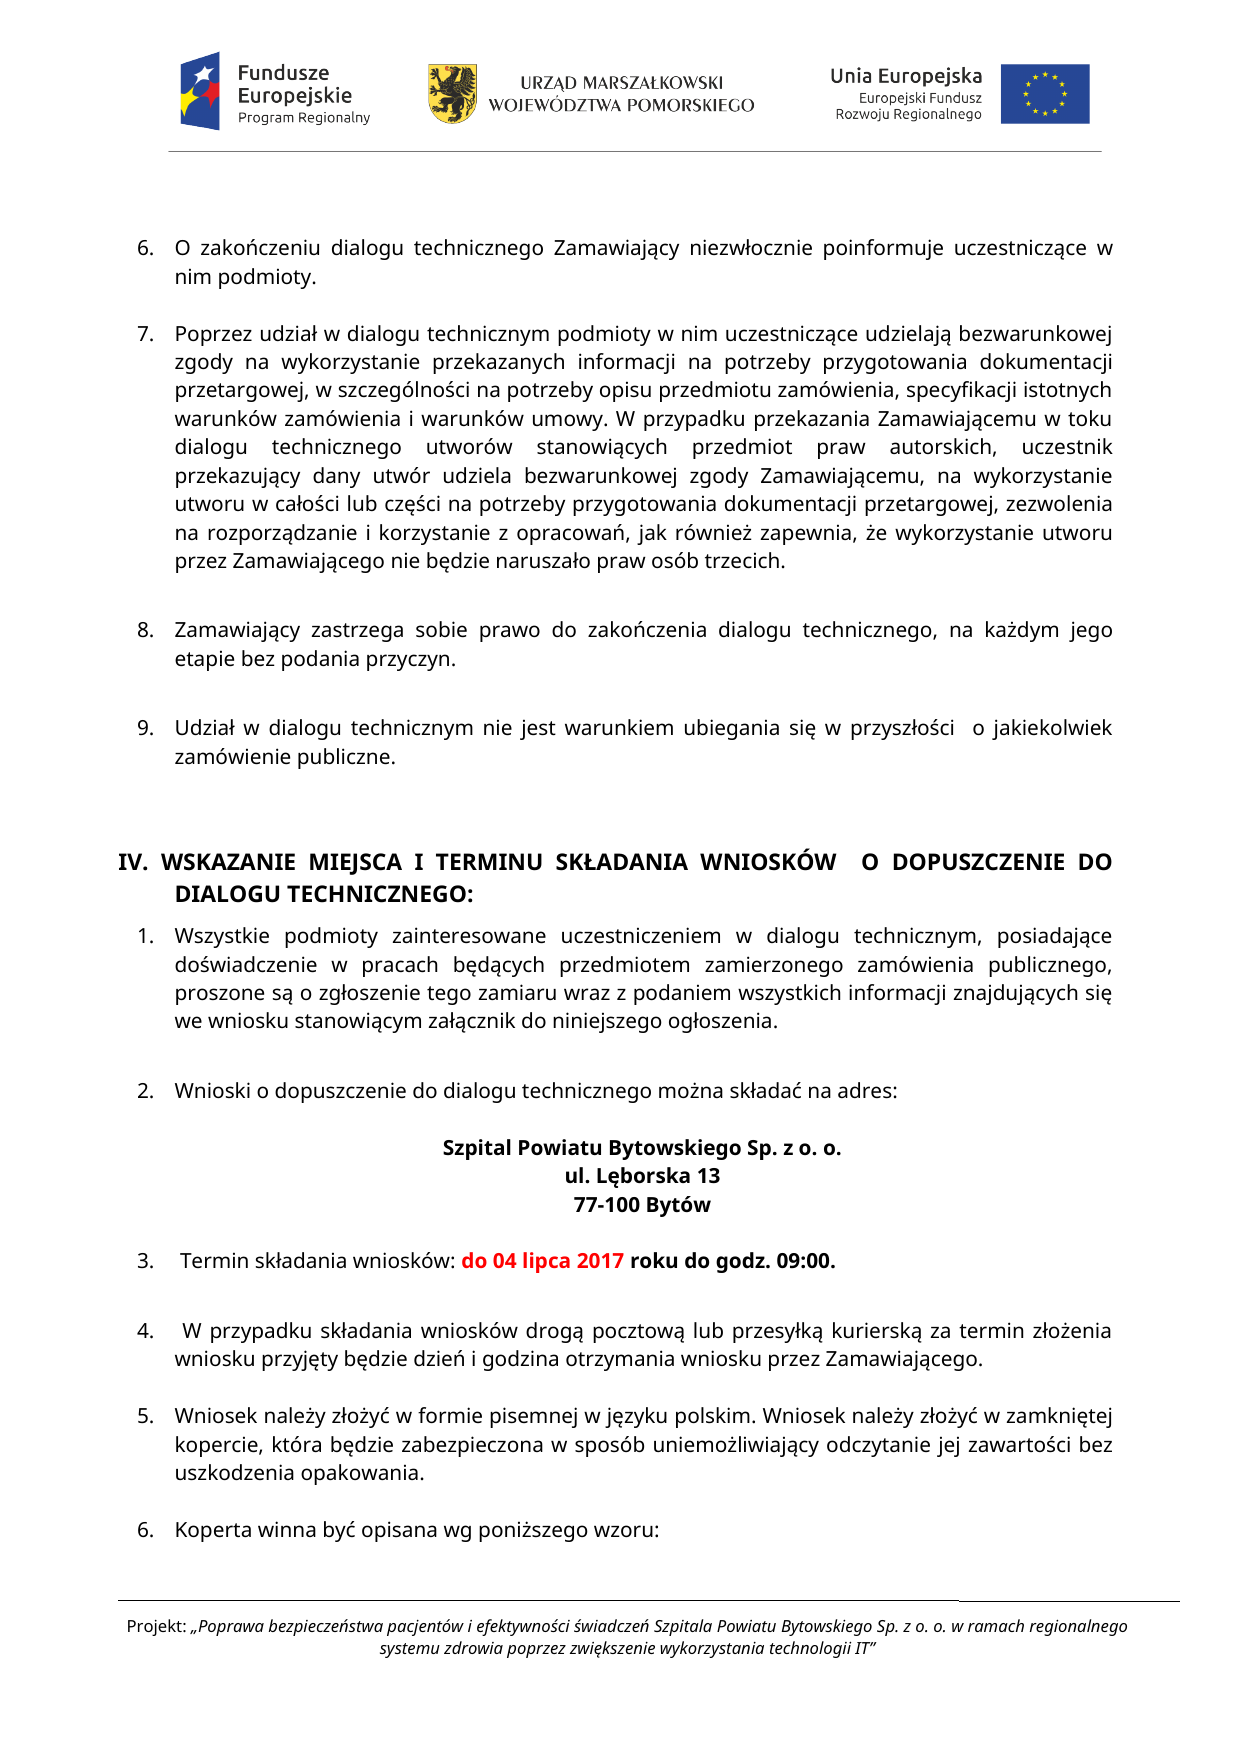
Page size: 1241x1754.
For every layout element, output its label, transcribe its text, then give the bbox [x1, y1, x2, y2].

list Poprzez udział w dialogu technicznym podmioty w nim uczestniczące udzielają bezwarunkowej zgody na wykorzystanie przekazanych informacji na potrzeby przygotowania dokumentacji przetargowej, w szczególności na potrzeby opisu przedmiotu zamówienia, specyfikacji istotnych warunków zamówienia i warunków umowy. W przypadku przekazania Zamawiającemu w toku dialogu technicznego utworów stanowiących przedmiot praw autorskich, uczestnik przekazujący dany utwór udziela bezwarunkowej zgody Zamawiającemu, na wykorzystanie utworu w całości lub części na potrzeby przygotowania dokumentacji przetargowej, zezwolenia na rozporządzanie i korzystanie z opracowań, jak również zapewnia, że wykorzystanie utworu przez Zamawiającego nie będzie naruszało praw osób trzecich. [137, 319, 1114, 574]
list Termin składania wniosków: do 04 lipca 2017 roku do godz. 09:00. [137, 1247, 1114, 1275]
list O zakończeniu dialogu technicznego Zamawiający niezwłocznie poinformuje uczestniczące w nim podmioty. [137, 233, 1114, 290]
text ul. Lęborska 13 [118, 1161, 1137, 1190]
list Wszystkie podmioty zainteresowane uczestniczeniem w dialogu technicznym, posiadające doświadczenie w pracach będących przedmiotem zamierzonego zamówienia publicznego, proszone są o zgłoszenie tego zamiaru wraz z podaniem wszystkich informacji znajdujących się we wniosku stanowiącym załącznik do niniejszego ogłoszenia. [137, 921, 1114, 1035]
picture [168, 51, 1102, 152]
text IV. WSKAZANIE MIEJSCA I TERMINU SKŁADANIA WNIOSKÓW O DOPUSZCZENIE DO DIALOGU TECHNICZNEGO: [118, 846, 1114, 909]
list Zamawiający zastrzega sobie prawo do zakończenia dialogu technicznego, na każdym jego etapie bez podania przyczyn. [137, 616, 1114, 672]
list Wnioski o dopuszczenie do dialogu technicznego można składać na adres: [137, 1076, 1114, 1104]
list Wniosek należy złożyć w formie pisemnej w języku polskim. Wniosek należy złożyć w zamkniętej kopercie, która będzie zabezpieczona w sposób uniemożliwiający odczytanie jej zawartości bez uszkodzenia opakowania. [137, 1401, 1114, 1487]
text 77-100 Bytów [118, 1190, 1137, 1218]
list W przypadku składania wniosków drogą pocztową lub przesyłką kurierską za termin złożenia wniosku przyjęty będzie dzień i godzina otrzymania wniosku przez Zamawiającego. [137, 1316, 1114, 1373]
text Szpital Powiatu Bytowskiego Sp. z o. o. [118, 1133, 1137, 1161]
list Udział w dialogu technicznym nie jest warunkiem ubiegania się w przyszłości o jakiekolwiek zamówienie publiczne. [137, 713, 1114, 770]
list Koperta winna być opisana wg poniższego wzoru: [137, 1515, 1114, 1543]
